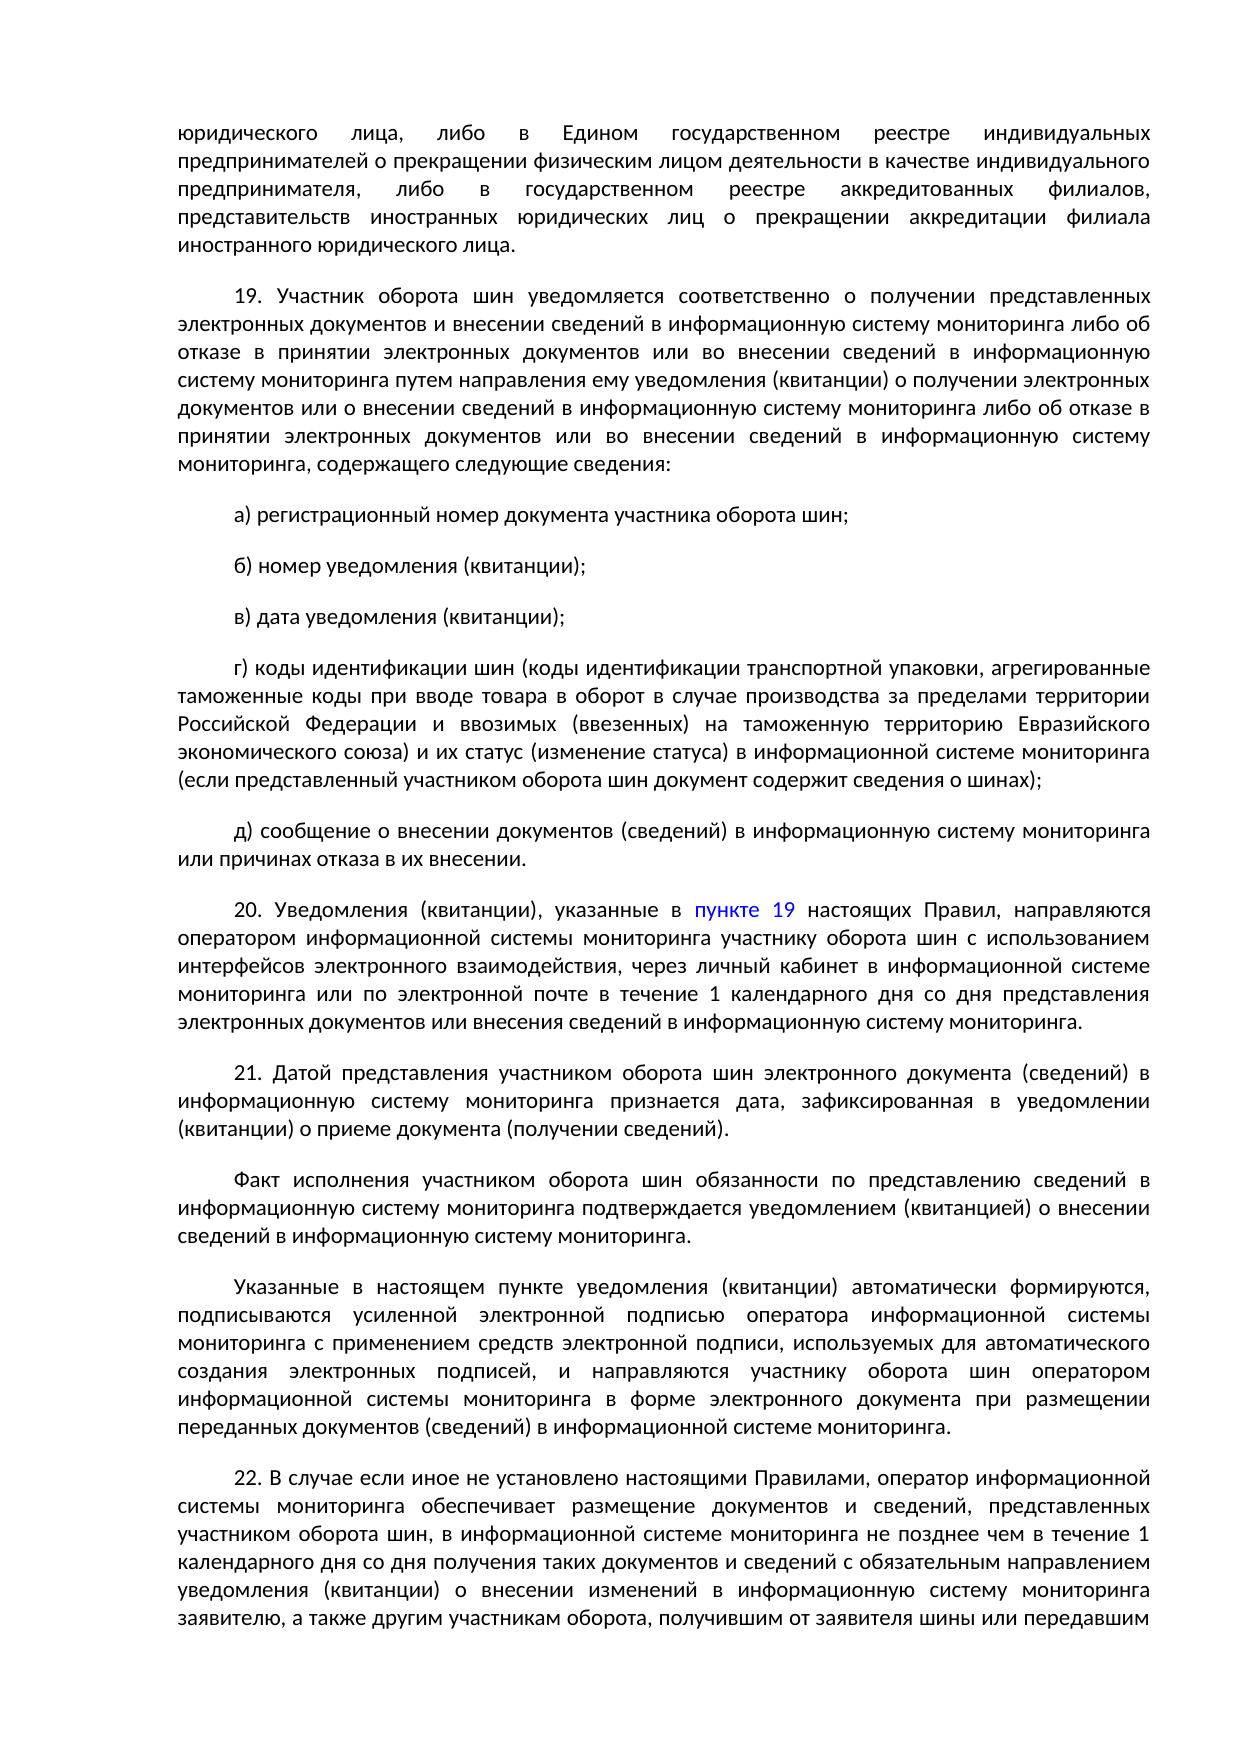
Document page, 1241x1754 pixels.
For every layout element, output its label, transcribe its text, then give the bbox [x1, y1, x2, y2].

text г) коды идентификации шин (коды идентификации транспортной упаковки, агрегированные таможенные коды при вводе товара в оборот в случае производства за пределами территории Российской Федерации и ввозимых (ввезенных) на таможенную территорию Евразийского экономического союза) и их статус (изменение статуса) в информационной системе мониторинга (если представленный участником оборота шин документ содержит сведения о шинах); [177, 653, 1152, 793]
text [177, 1463, 1152, 1631]
text 20. Уведомления (квитанции), указанные в пункте 19 настоящих Правил, направляются оператором информационной системы мониторинга участнику оборота шин с использованием интерфейсов электронного взаимодействия, через личный кабинет в информационной системе мониторинга или по электронной почте в течение 1 календарного дня со дня представления электронных документов или внесения сведений в информационную систему мониторинга. [177, 895, 1152, 1035]
text в) дата уведомления (квитанции); [177, 602, 1152, 630]
text Указанные в настоящем пункте уведомления (квитанции) автоматически формируются, подписываются усиленной электронной подписью оператора информационной системы мониторинга с применением средств электронной подписи, используемых для автоматического создания электронных подписей, и направляются участнику оборота шин оператором информационной системы мониторинга в форме электронного документа при размещении переданных документов (сведений) в информационной системе мониторинга. [177, 1272, 1152, 1440]
text д) сообщение о внесении документов (сведений) в информационную систему мониторинга или причинах отказа в их внесении. [177, 816, 1152, 872]
text 19. Участник оборота шин уведомляется соответственно о получении представленных электронных документов и внесении сведений в информационную систему мониторинга либо об отказе в принятии электронных документов или во внесении сведений в информационную систему мониторинга путем направления ему уведомления (квитанции) о получении электронных документов или о внесении сведений в информационную систему мониторинга либо об отказе в принятии электронных документов или во внесении сведений в информационную систему мониторинга, содержащего следующие сведения: [177, 281, 1152, 477]
text 21. Датой представления участником оборота шин электронного документа (сведений) в информационную систему мониторинга признается дата, зафиксированная в уведомлении (квитанции) о приеме документа (получении сведений). [177, 1058, 1152, 1142]
text б) номер уведомления (квитанции); [177, 551, 1152, 579]
text Факт исполнения участником оборота шин обязанности по представлению сведений в информационную систему мониторинга подтверждается уведомлением (квитанцией) о внесении сведений в информационную систему мониторинга. [177, 1165, 1152, 1249]
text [177, 118, 1152, 258]
text а) регистрационный номер документа участника оборота шин; [177, 500, 1152, 528]
